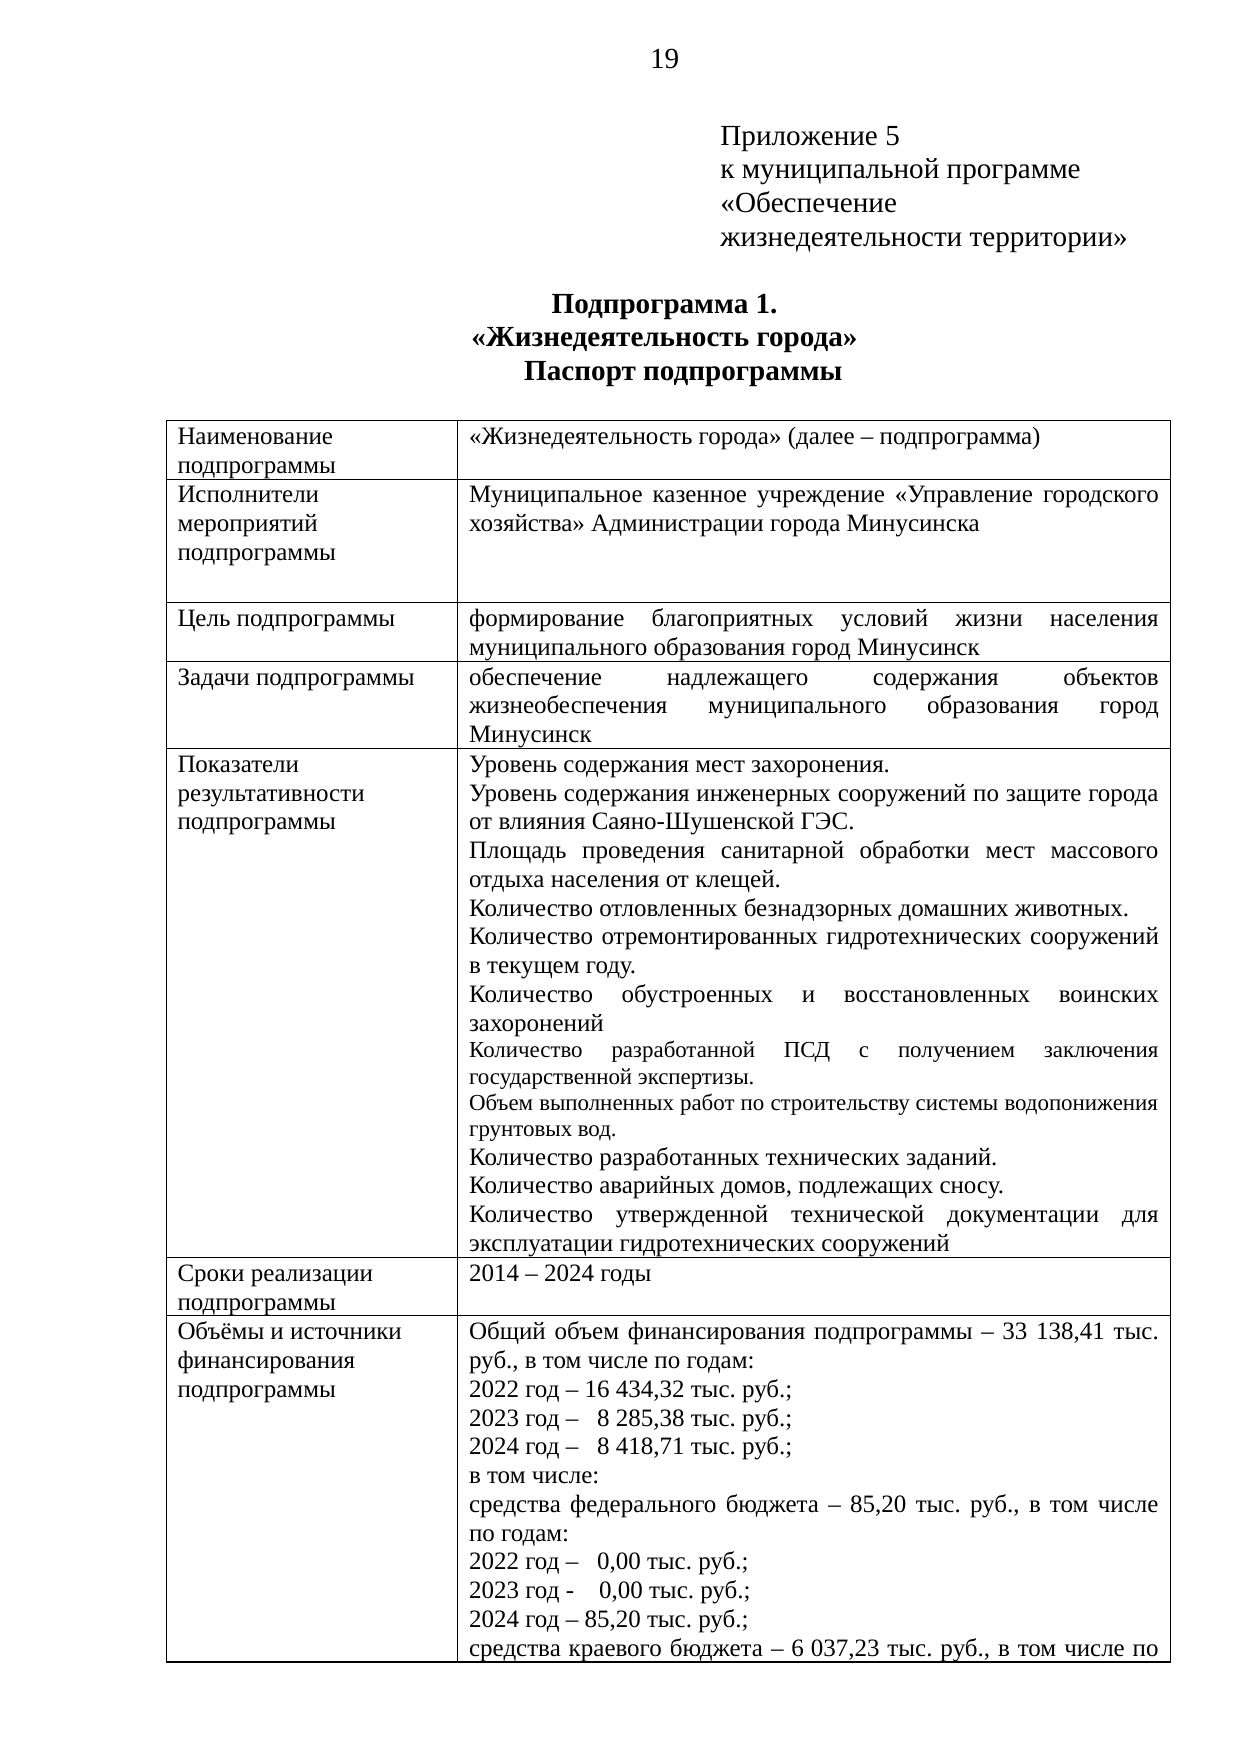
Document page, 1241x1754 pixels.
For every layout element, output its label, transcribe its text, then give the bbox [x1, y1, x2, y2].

table_header Приложение 5 к муниципальной программе «Обеспечение жизнедеятельности территории» [148, 118, 1149, 286]
table_cell Цель подпрограммы [167, 603, 457, 661]
table_header Наименование подпрограммы [167, 421, 457, 478]
table_cell обеспечение надлежащего содержания объектов жизнеобеспечения муниципального образования город Минусинск [458, 662, 1170, 748]
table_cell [167, 1316, 457, 1661]
text Паспорт подпрограммы [215, 353, 1152, 386]
table_cell Показатели результативности подпрограммы [167, 749, 457, 1257]
text «Жизнедеятельность города» [177, 319, 1152, 353]
table_cell Уровень содержания мест захоронения. Уровень содержания инженерных сооружений по защите города от влияния Саяно-Шушенской ГЭС. Площадь проведения санитарной обработки мест массового отдыха населения от клещей. Количество отловленных безнадзорных домашних животных. Количество отремонтированных гидротехнических сооружений в текущем году. Количество обустроенных и восстановленных воинских захоронений Количество разработанной ПСД с получением заключения государственной экспертизы. Объем выполненных работ по строительству системы водопонижения грунтовых вод. Количество разработанных технических заданий. Количество аварийных домов, подлежащих сносу. Количество утвержденной технической документации для эксплуатации гидротехнических сооружений [458, 749, 1170, 1257]
table_cell Сроки реализации подпрограммы [167, 1258, 457, 1315]
table_cell Муниципальное казенное учреждение «Управление городского хозяйства» Администрации города Минусинска [458, 480, 1170, 602]
text Подпрограмма 1. [177, 286, 1152, 319]
table_cell Задачи подпрограммы [167, 662, 457, 748]
table_cell 2014 – 2024 годы [458, 1258, 1170, 1315]
table_cell формирование благоприятных условий жизни населения муниципального образования город Минусинск [458, 603, 1170, 661]
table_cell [458, 1316, 1170, 1661]
table_header «Жизнедеятельность города» (далее – подпрограмма) [458, 421, 1170, 478]
table_cell Исполнители мероприятий подпрограммы [167, 480, 457, 602]
